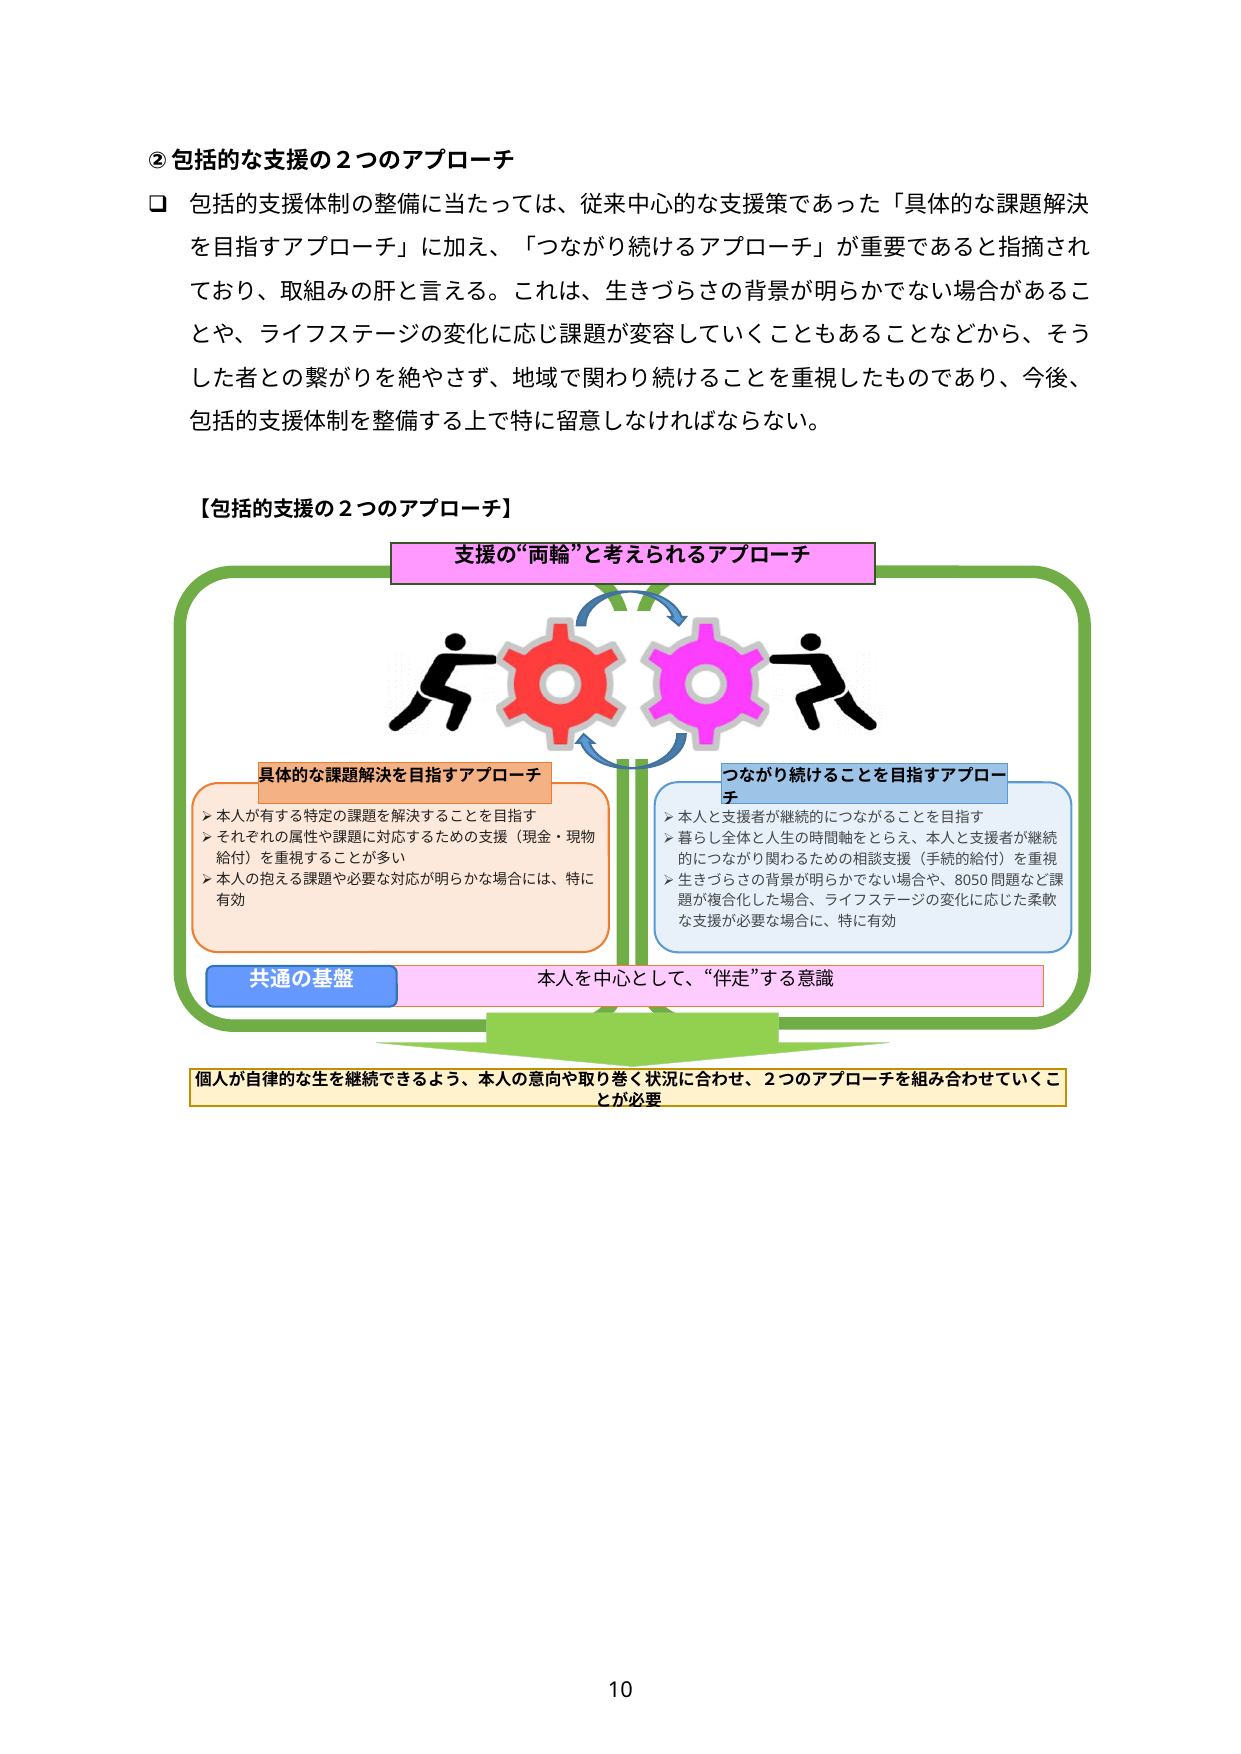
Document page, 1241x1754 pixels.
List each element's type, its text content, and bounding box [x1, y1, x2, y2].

list 包括的支援体制の整備に当たっては、従来中心的な支援策であった「具体的な課題解決を目指すアプローチ」に加え、「つながり続けるアプローチ」が重要であると指摘されており、取組みの肝と言える。これは、生きづらさの背景が明らかでない場合があることや、ライフステージの変化に応じ課題が変容していくこともあることなどから、そうした者との繋がりを絶やさず、地域で関わり続けることを重視したものであり、今後、包括的支援体制を整備する上で特に留意しなければならない。 [148, 180, 1092, 442]
text ②包括的な支援の２つのアプローチ [148, 137, 1092, 180]
text 【包括的支援の２つのアプローチ】 [148, 485, 1092, 529]
